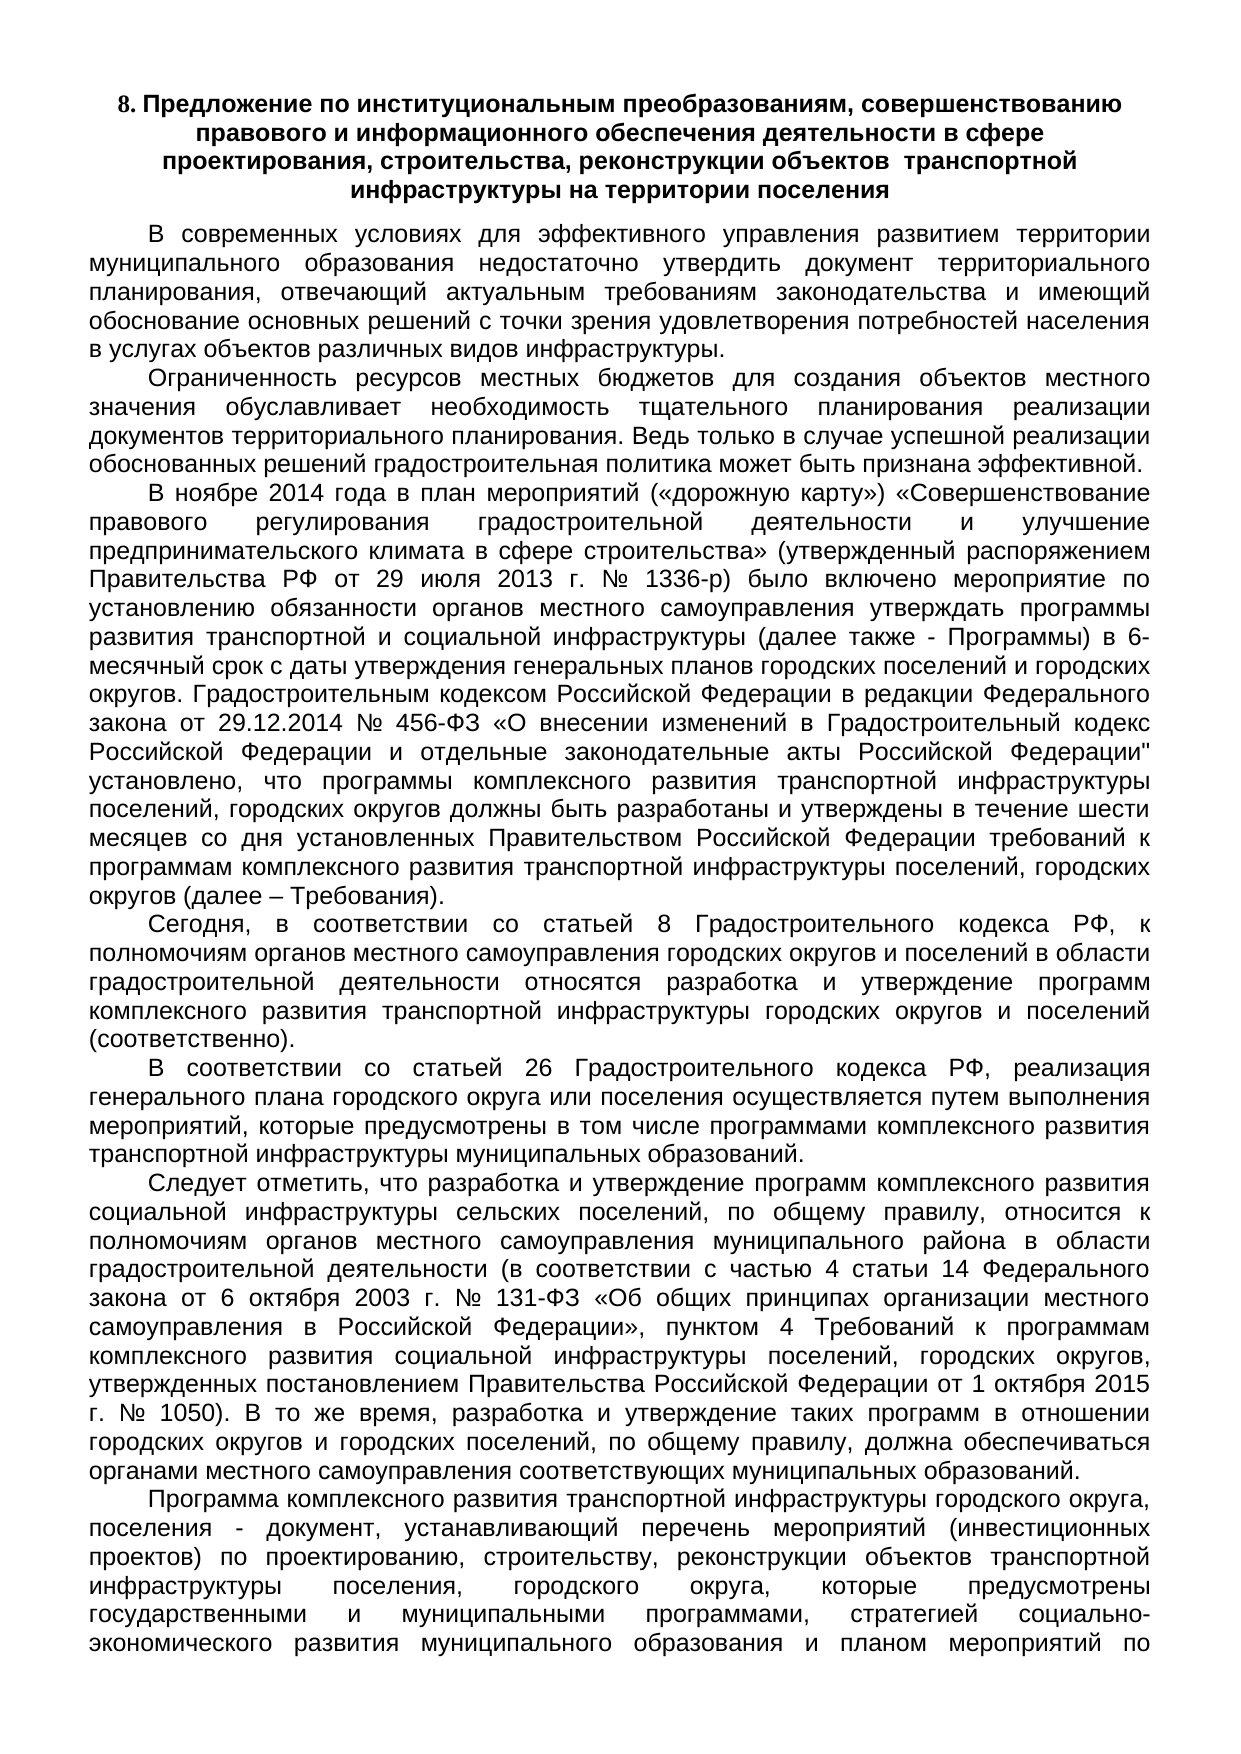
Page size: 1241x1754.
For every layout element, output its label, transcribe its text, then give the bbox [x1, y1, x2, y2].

text В современных условиях для эффективного управления развитием территории муниципального образования недостаточно утвердить документ территориального планирования, отвечающий актуальным требованиям законодательства и имеющий обоснование основных решений с точки зрения удовлетворения потребностей населения в услугах объектов различных видов инфраструктуры. [89, 219, 1152, 363]
text Ограниченность ресурсов местных бюджетов для создания объектов местного значения обуславливает необходимость тщательного планирования реализации документов территориального планирования. Ведь только в случае успешной реализации обоснованных решений градостроительная политика может быть признана эффективной. [89, 363, 1152, 478]
text В ноябре 2014 года в план мероприятий («дорожную карту») «Совершенствование правового регулирования градостроительной деятельности и улучшение предпринимательского климата в сфере строительства» (утвержденный распоряжением Правительства РФ от 29 июля 2013 г. № 1336-р) было включено мероприятие по установлению обязанности органов местного самоуправления утверждать программы развития транспортной и социальной инфраструктуры (далее также - Программы) в 6-месячный срок с даты утверждения генеральных планов городских поселений и городских округов. Градостроительным кодексом Российской Федерации в редакции Федерального закона от 29.12.2014 № 456-ФЗ «О внесении изменений в Градостроительный кодекс Российской Федерации и отдельные законодательные акты Российской Федерации" установлено, что программы комплексного развития транспортной инфраструктуры поселений, городских округов должны быть разработаны и утверждены в течение шести месяцев со дня установленных Правительством Российской Федерации требований к программам комплексного развития транспортной инфраструктуры поселений, городских округов (далее – Требования). [89, 478, 1152, 909]
text В соответствии со статьей 26 Градостроительного кодекса РФ, реализация генерального плана городского округа или поселения осуществляется путем выполнения мероприятий, которые предусмотрены в том числе программами комплексного развития транспортной инфраструктуры муниципальных образований. [89, 1053, 1152, 1168]
text Сегодня, в соответствии со статьей 8 Градостроительного кодекса РФ, к полномочиям органов местного самоуправления городских округов и поселений в области градостроительной деятельности относятся разработка и утверждение программ комплексного развития транспортной инфраструктуры городских округов и поселений (соответственно). [89, 909, 1152, 1053]
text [89, 1484, 1152, 1657]
text 8. Предложение по институциональным преобразованиям, совершенствованию правового и информационного обеспечения деятельности в сфере проектирования, строительства, реконструкции объектов транспортной инфраструктуры на территории поселения [89, 89, 1152, 204]
text Следует отметить, что разработка и утверждение программ комплексного развития социальной инфраструктуры сельских поселений, по общему правилу, относится к полномочиям органов местного самоуправления муниципального района в области градостроительной деятельности (в соответствии с частью 4 статьи 14 Федерального закона от 6 октября 2003 г. № 131-ФЗ «Об общих принципах организации местного самоуправления в Российской Федерации», пунктом 4 Требований к программам комплексного развития социальной инфраструктуры поселений, городских округов, утвержденных постановлением Правительства Российской Федерации от 1 октября 2015 г. № 1050). В то же время, разработка и утверждение таких программ в отношении городских округов и городских поселений, по общему правилу, должна обеспечиваться органами местного самоуправления соответствующих муниципальных образований. [89, 1168, 1152, 1484]
